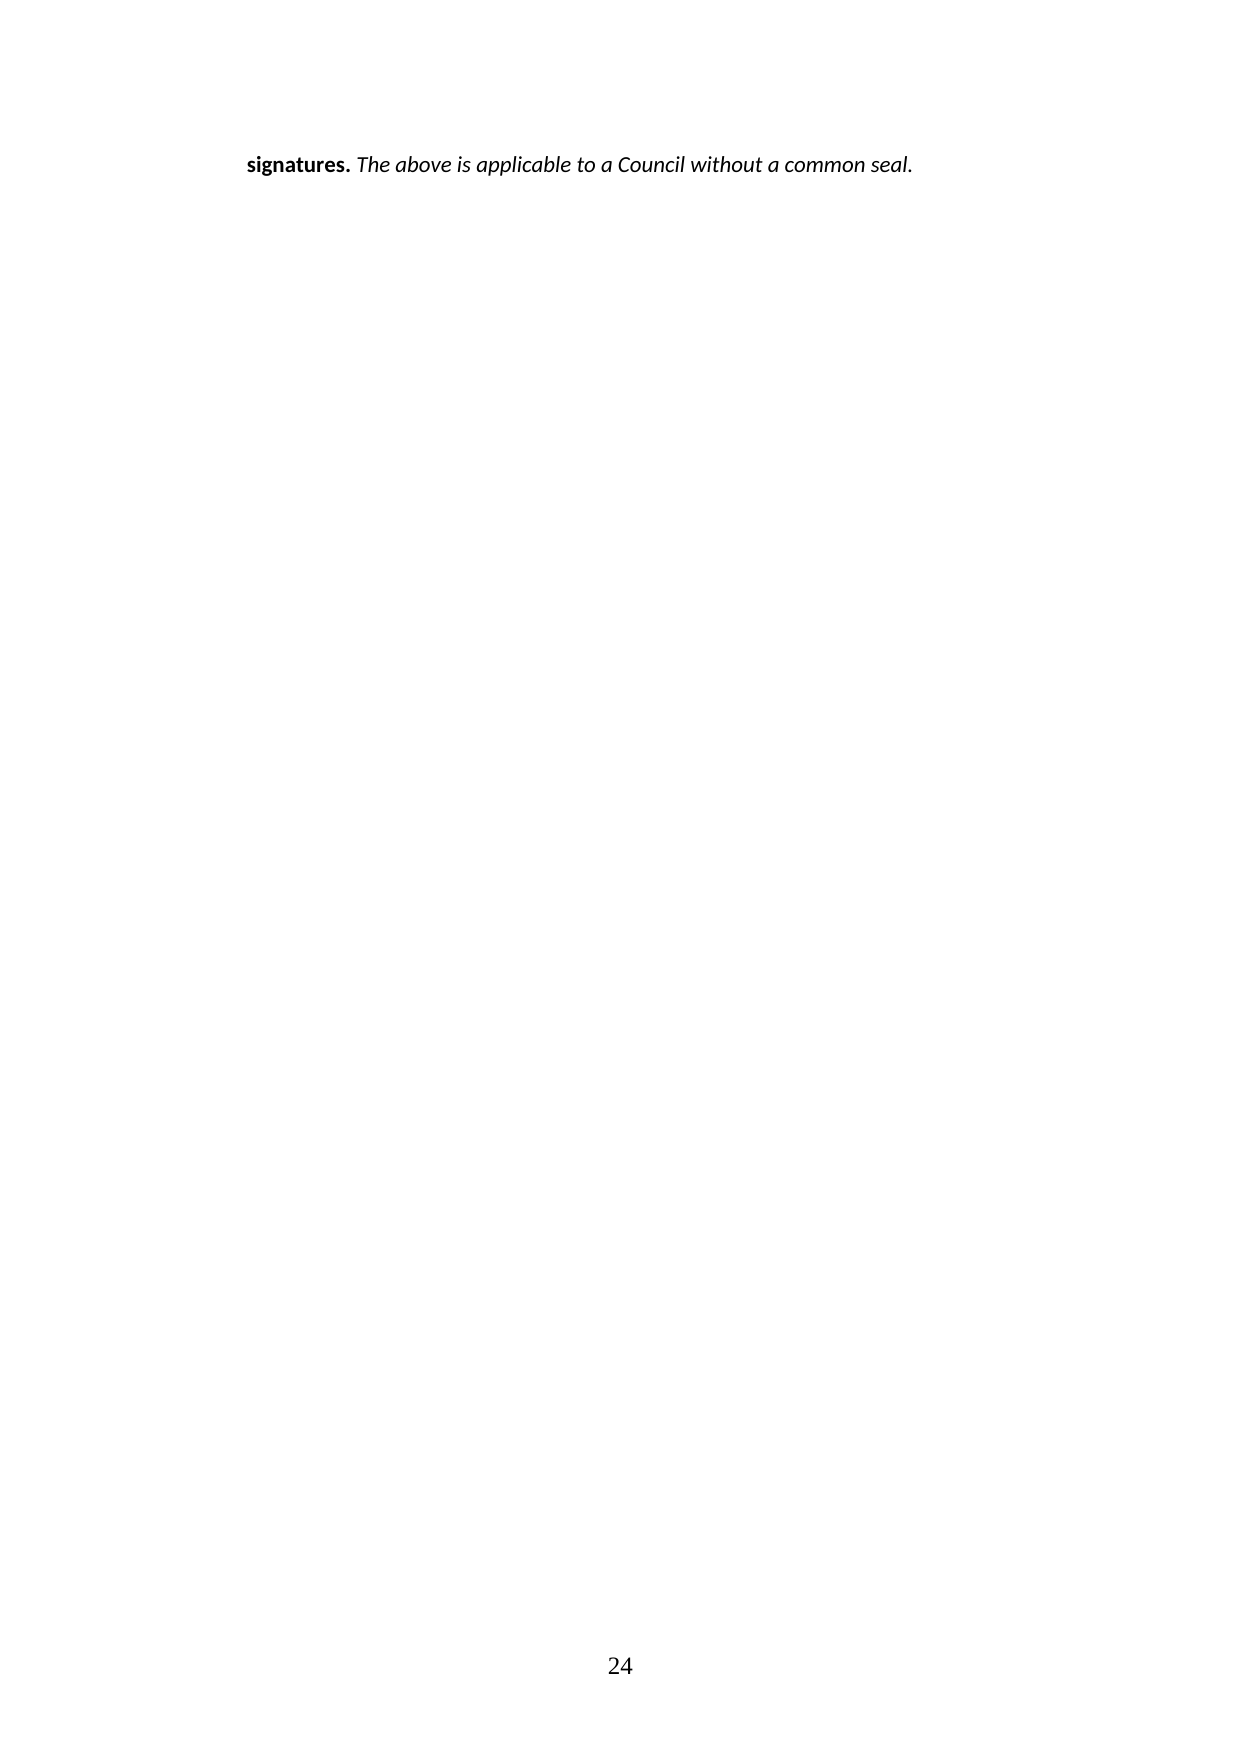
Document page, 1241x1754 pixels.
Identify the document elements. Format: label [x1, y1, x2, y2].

text [247, 150, 1053, 178]
